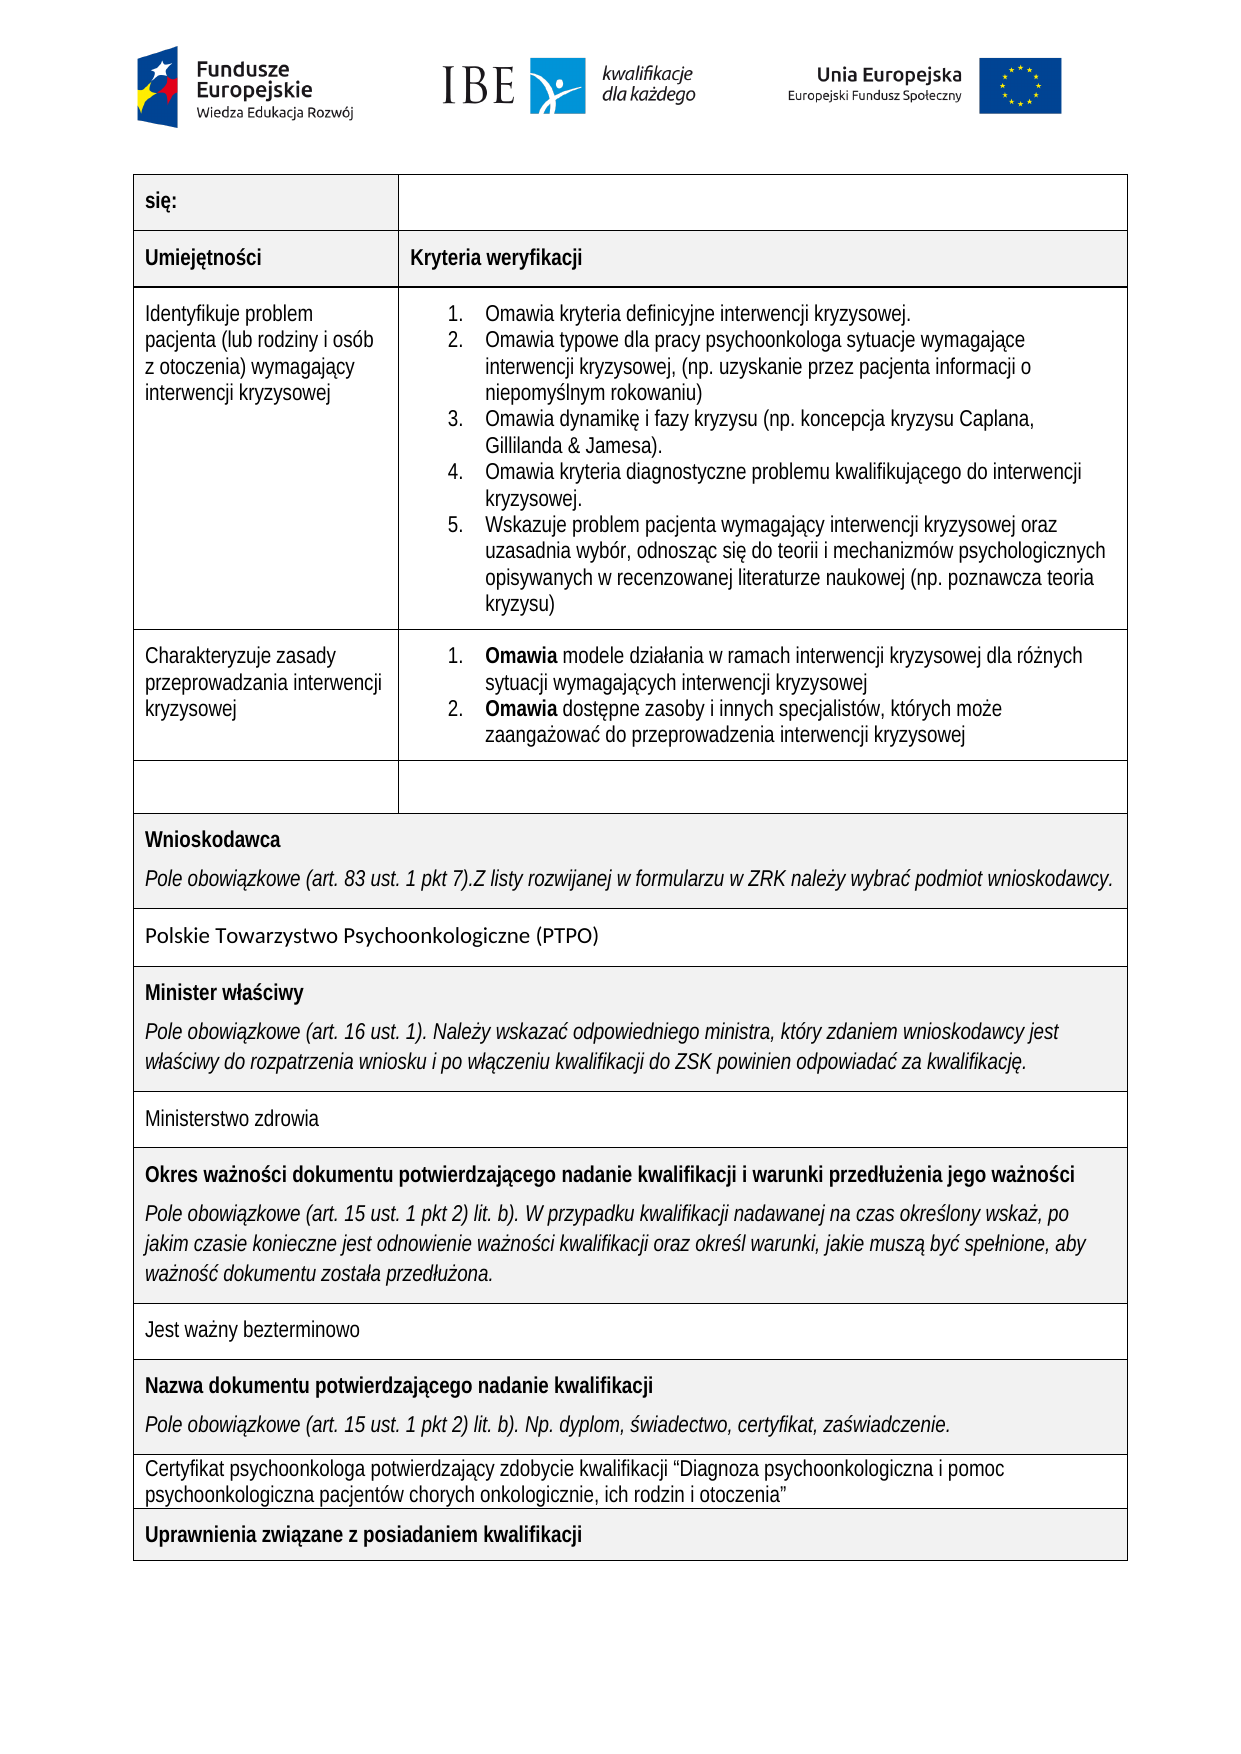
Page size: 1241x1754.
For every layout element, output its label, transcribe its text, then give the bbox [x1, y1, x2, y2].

table_cell Certyfikat psychoonkologa potwierdzający zdobycie kwalifikacji “Diagnoza psychoonkologiczna i pomoc psychoonkologiczna pacjentów chorych onkologicznie, ich rodzin i otoczenia” [134, 1455, 1127, 1508]
table_cell Polskie Towarzystwo Psychoonkologiczne (PTPO) [134, 909, 1127, 966]
table_cell Ministerstwo zdrowia [134, 1092, 1127, 1147]
table_cell Nazwa dokumentu potwierdzającego nadanie kwalifikacji Pole obowiązkowe (art. 15 ust. 1 pkt 2) lit. b). Np. dyplom, świadectwo, certyfikat, zaświadczenie. [134, 1360, 1127, 1454]
table_cell Umiejętności [134, 231, 398, 286]
table_cell [134, 761, 398, 813]
table_cell Kryteria weryfikacji [399, 231, 1127, 286]
table_cell Okres ważności dokumentu potwierdzającego nadanie kwalifikacji i warunki przedłużenia jego ważności Pole obowiązkowe (art. 15 ust. 1 pkt 2) lit. b). W przypadku kwalifikacji nadawanej na czas określony wskaż, po jakim czasie konieczne jest odnowienie ważności kwalifikacji oraz określ warunki, jakie muszą być spełnione, aby ważność dokumentu została przedłużona. [134, 1148, 1127, 1303]
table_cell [399, 175, 1127, 230]
table_cell Identyfikuje problem pacjenta (lub rodziny i osób z otoczenia) wymagający interwencji kryzysowej [134, 288, 398, 629]
table_cell Jest ważny bezterminowo [134, 1304, 1127, 1359]
table_cell [399, 761, 1127, 813]
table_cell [134, 175, 398, 230]
table_cell Charakteryzuje zasady przeprowadzania interwencji kryzysowej [134, 630, 398, 760]
table_cell Omawia modele działania w ramach interwencji kryzysowej dla różnych sytuacji wymagających interwencji kryzysowej Omawia dostępne zasoby i innych specjalistów, których może zaangażować do przeprowadzenia interwencji kryzysowej [399, 630, 1127, 760]
picture [91, 42, 1108, 132]
table_cell Wnioskodawca Pole obowiązkowe (art. 83 ust. 1 pkt 7).Z listy rozwijanej w formularzu w ZRK należy wybrać podmiot wnioskodawcy. [134, 814, 1127, 908]
table_cell Minister właściwy Pole obowiązkowe (art. 16 ust. 1). Należy wskazać odpowiedniego ministra, który zdaniem wnioskodawcy jest właściwy do rozpatrzenia wniosku i po włączeniu kwalifikacji do ZSK powinien odpowiadać za kwalifikację. [134, 967, 1127, 1091]
table_cell Omawia kryteria definicyjne interwencji kryzysowej. Omawia typowe dla pracy psychoonkologa sytuacje wymagające interwencji kryzysowej, (np. uzyskanie przez pacjenta informacji o niepomyślnym rokowaniu) Omawia dynamikę i fazy kryzysu (np. koncepcja kryzysu Caplana, Gillilanda & Jamesa). Omawia kryteria diagnostyczne problemu kwalifikującego do interwencji kryzysowej. Wskazuje problem pacjenta wymagający interwencji kryzysowej oraz uzasadnia wybór, odnosząc się do teorii i mechanizmów psychologicznych opisywanych w recenzowanej literaturze naukowej (np. poznawcza teoria kryzysu) [399, 288, 1127, 629]
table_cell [134, 1509, 1127, 1560]
